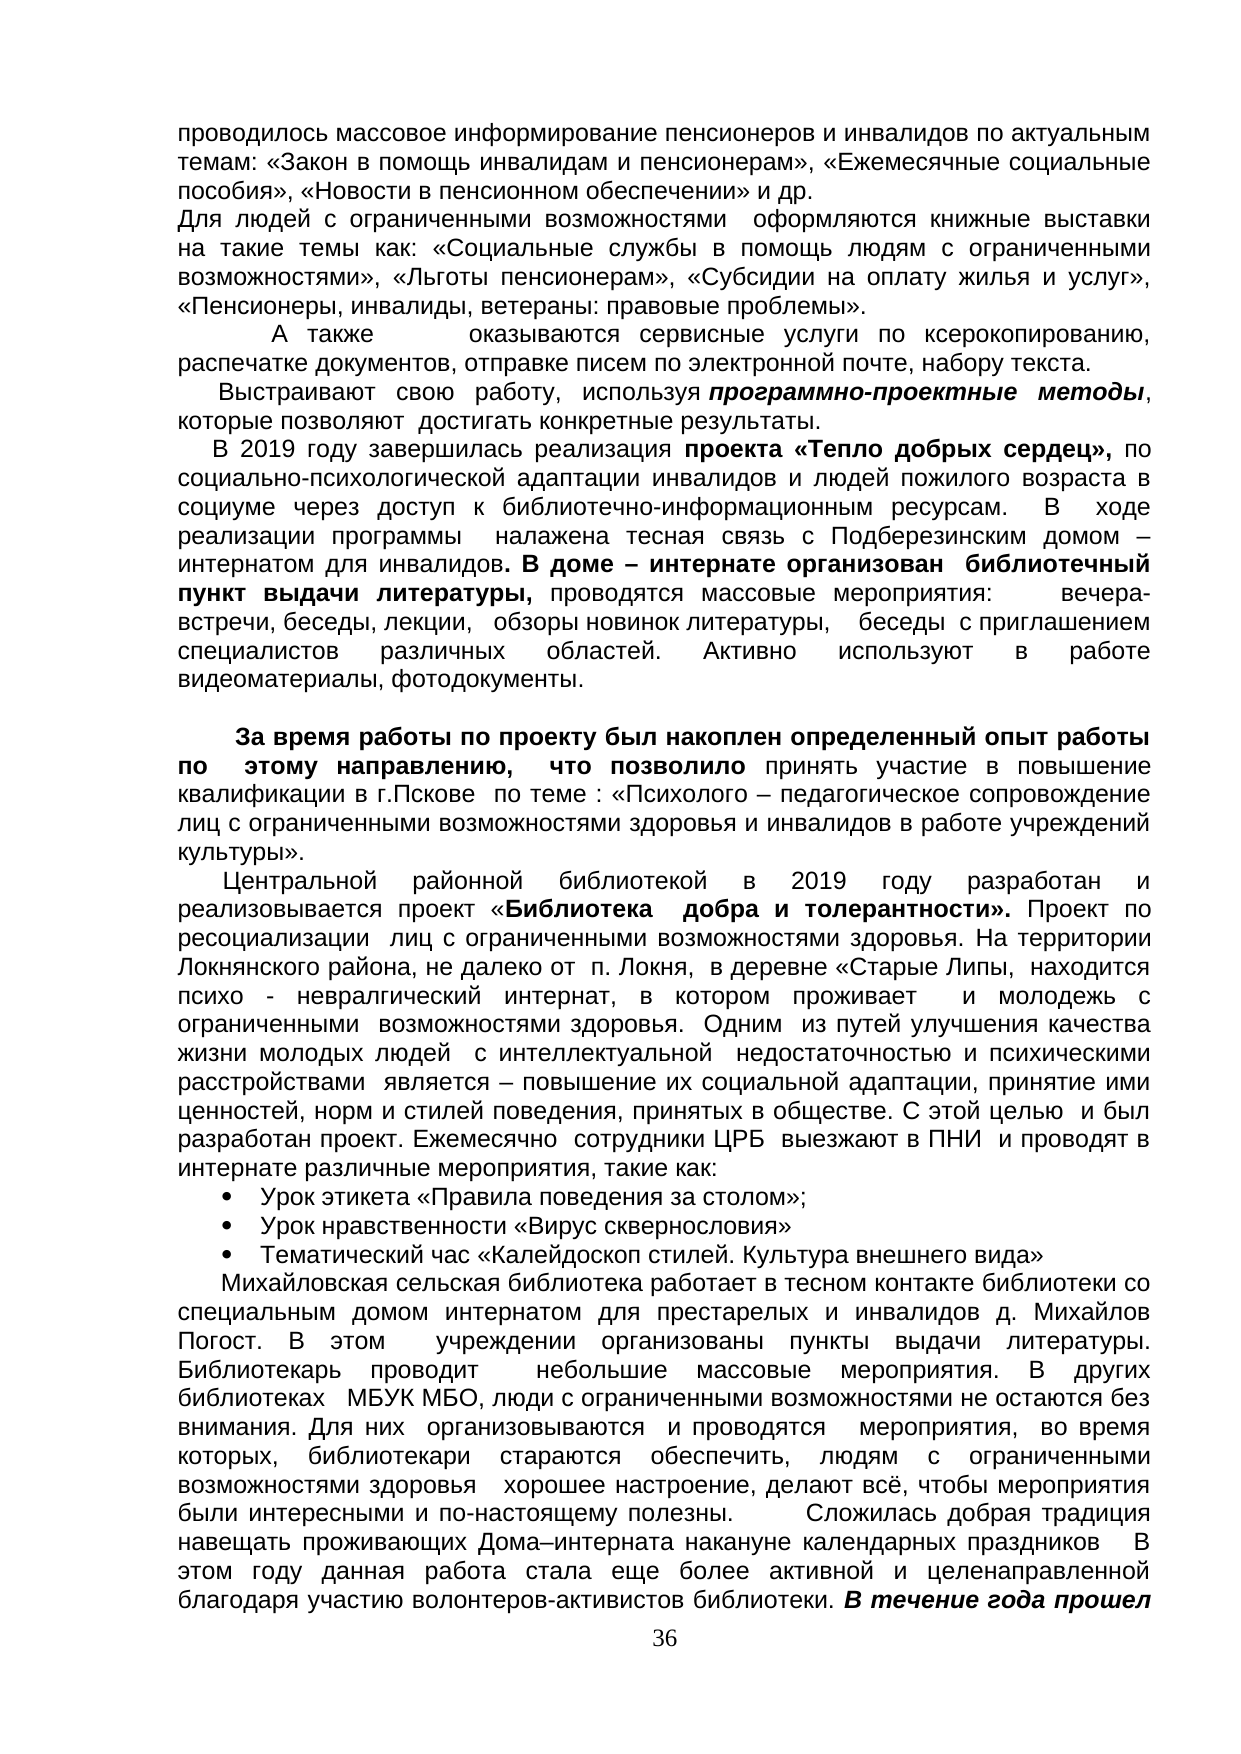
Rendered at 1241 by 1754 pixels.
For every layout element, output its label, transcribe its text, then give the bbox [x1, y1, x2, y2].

text Для людей с ограниченными возможностями оформляются книжные выставки на такие темы как: «Социальные службы в помощь людям с ограниченными возможностями», «Льготы пенсионерам», «Субсидии на оплату жилья и услуг», «Пенсионеры, инвалиды, ветераны: правовые проблемы». [177, 204, 1152, 319]
text За время работы по проекту был накоплен определенный опыт работы по этому направлению, что позволило принять участие в повышение квалификации в г.Пскове по теме : «Психолого – педагогическое сопровождение лиц с ограниченными возможностями здоровья и инвалидов в работе учреждений культуры». [177, 722, 1152, 866]
list Тематический час «Калейдоскоп стилей. Культура внешнего вида» [222, 1239, 1152, 1268]
text А также оказываются сервисные услуги по ксерокопированию, распечатке документов, отправке писем по электронной почте, набору текста. [177, 319, 1152, 377]
text Центральной районной библиотекой в 2019 году разработан и реализовывается проект «Библиотека добра и толерантности». Проект по ресоциализации лиц с ограниченными возможностями здоровья. На территории Локнянского района, не далеко от п. Локня, в деревне «Старые Липы, находится психо - невралгический интернат, в котором проживает и молодежь с ограниченными возможностями здоровья. Одним из путей улучшения качества жизни молодых людей с интеллектуальной недостаточностью и психическими расстройствами является – повышение их социальной адаптации, принятие ими ценностей, норм и стилей поведения, принятых в обществе. С этой целью и был разработан проект. Ежемесячно сотрудники ЦРБ выезжают в ПНИ и проводят в интернате различные мероприятия, такие как: [177, 866, 1152, 1182]
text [177, 1268, 1152, 1613]
text В 2019 году завершилась реализация проекта «Тепло добрых сердец», по социально-психологической адаптации инвалидов и людей пожилого возраста в социуме через доступ к библиотечно-информационным ресурсам. В ходе реализации программы налажена тесная связь с Подберезинским домом – интернатом для инвалидов. В доме – интернате организован библиотечный пункт выдачи литературы, проводятся массовые мероприятия: вечера-встречи, беседы, лекции, обзоры новинок литературы, беседы с приглашением специалистов различных областей. Активно используют в работе видеоматериалы, фотодокументы. [177, 434, 1152, 693]
list Урок этикета «Правила поведения за столом»; [222, 1182, 1152, 1211]
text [177, 118, 1152, 204]
text Выстраивают свою работу, используя программно-проектные методы, которые позволяют достигать конкретные результаты. [177, 377, 1152, 434]
list Урок нравственности «Вирус сквернословия» [222, 1211, 1152, 1239]
